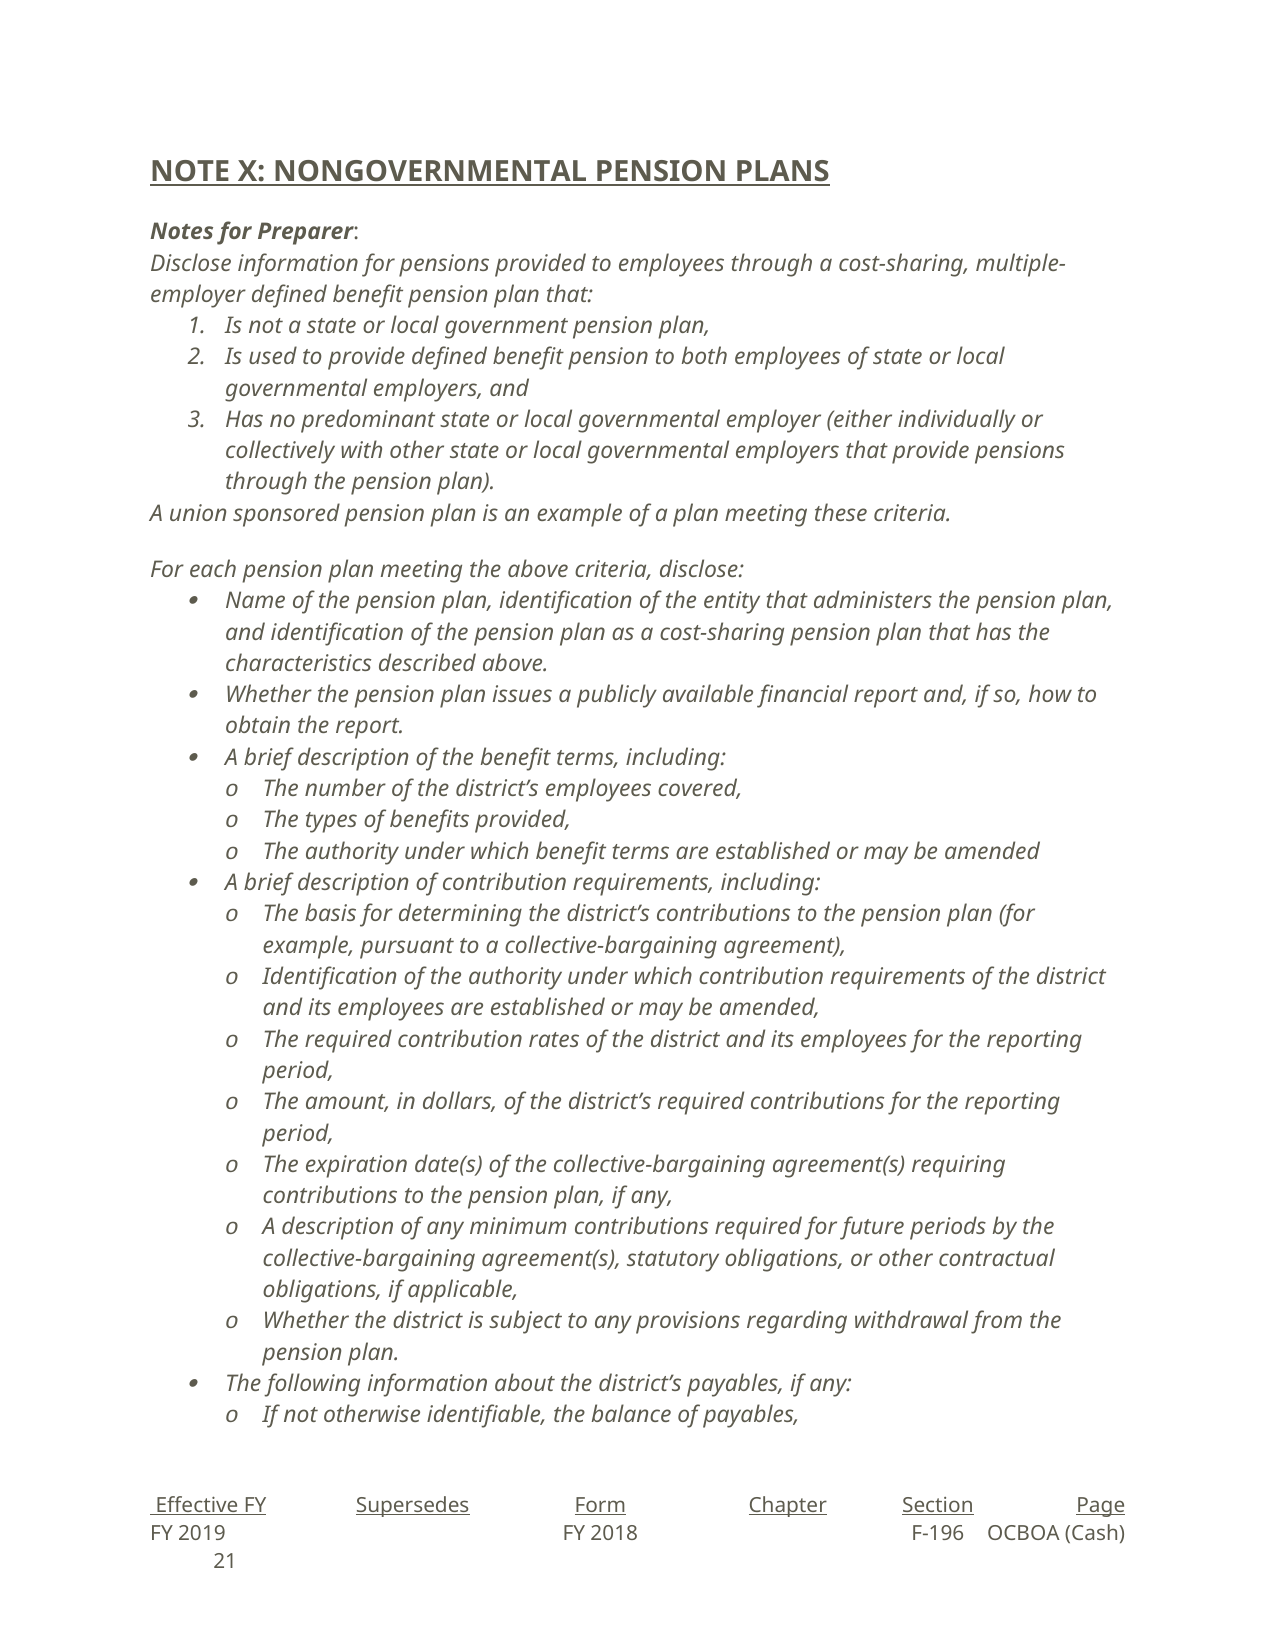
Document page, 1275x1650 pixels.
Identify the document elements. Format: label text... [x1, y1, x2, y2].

list The following information about the district’s payables, if any: [187, 1367, 1125, 1398]
list If not otherwise identifiable, the balance of payables, [225, 1398, 1125, 1429]
list Whether the pension plan issues a publicly available financial report and, if so, how to obtain the report. [187, 678, 1125, 741]
text Notes for Preparer: [150, 215, 1125, 246]
list Is used to provide defined benefit pension to both employees of state or local governmental employers, and [187, 340, 1125, 403]
list Is not a state or local government pension plan, [187, 309, 1125, 340]
list Name of the pension plan, identification of the entity that administers the pension plan, and identification of the pension plan as a cost-sharing pension plan that has the characteristics described above. [187, 584, 1125, 678]
list The amount, in dollars, of the district’s required contributions for the reporting period, [225, 1085, 1125, 1148]
list A brief description of the benefit terms, including: [187, 741, 1125, 772]
list The authority under which benefit terms are established or may be amended [225, 835, 1125, 866]
list Identification of the authority under which contribution requirements of the district and its employees are established or may be amended, [225, 960, 1125, 1022]
list Whether the district is subject to any provisions regarding withdrawal from the pension plan. [225, 1304, 1125, 1367]
text A union sponsored pension plan is an example of a plan meeting these criteria. [150, 496, 1125, 528]
list The number of the district’s employees covered, [225, 772, 1125, 803]
list Has no predominant state or local governmental employer (either individually or collectively with other state or local governmental employers that provide pensions through the pension plan). [187, 403, 1125, 496]
list A description of any minimum contributions required for future periods by the collective-bargaining agreement(s), statutory obligations, or other contractual obligations, if applicable, [225, 1210, 1125, 1304]
list A brief description of contribution requirements, including: [187, 866, 1125, 897]
subtitle Note x: Nongovernmental pension plans [150, 150, 1102, 190]
text For each pension plan meeting the above criteria, disclose: [150, 553, 1125, 584]
text Disclose information for pensions provided to employees through a cost-sharing, multiple-employer defined benefit pension plan that: [150, 246, 1125, 309]
list The expiration date(s) of the collective-bargaining agreement(s) requiring contributions to the pension plan, if any, [225, 1148, 1125, 1210]
list The required contribution rates of the district and its employees for the reporting period, [225, 1022, 1125, 1085]
list The basis for determining the district’s contributions to the pension plan (for example, pursuant to a collective-bargaining agreement), [225, 897, 1125, 960]
list The types of benefits provided, [225, 803, 1125, 835]
